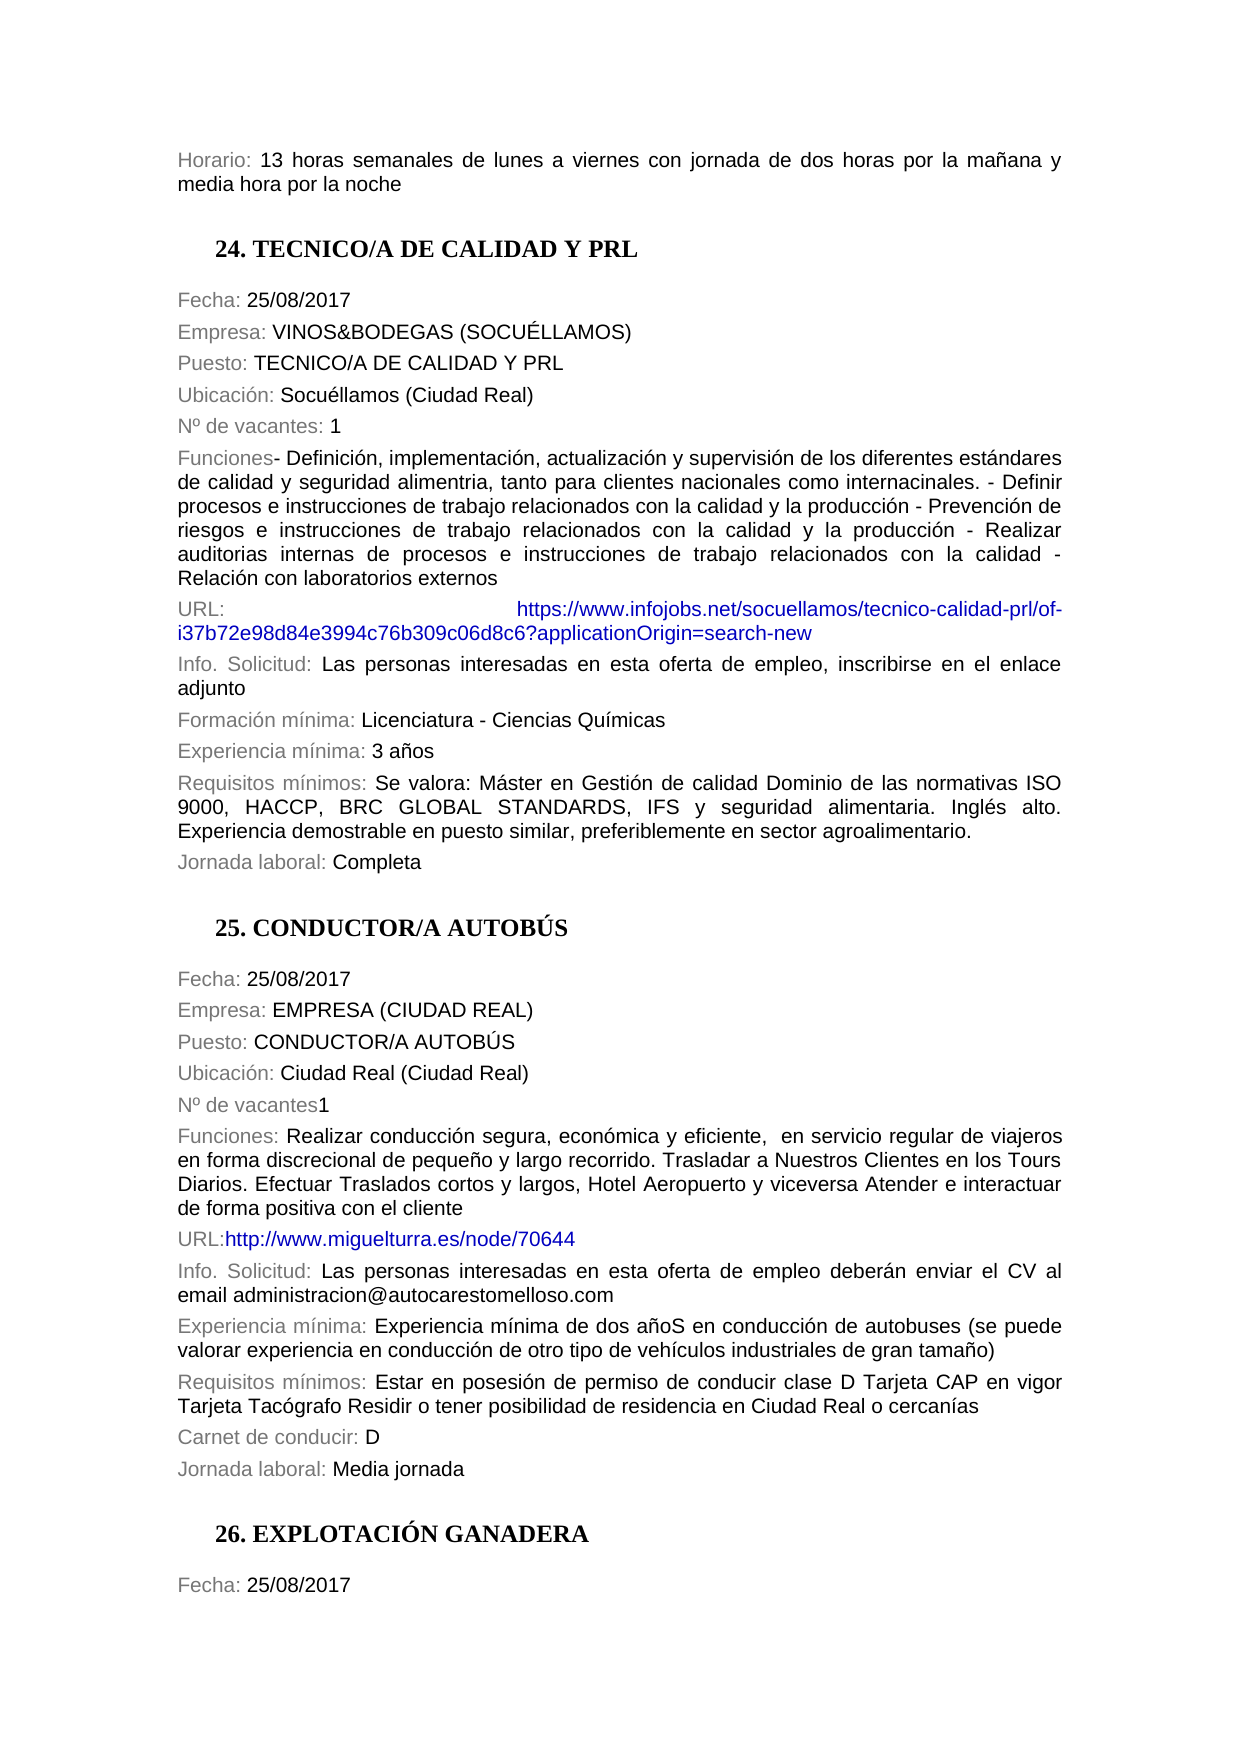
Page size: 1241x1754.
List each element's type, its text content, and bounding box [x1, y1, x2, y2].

text Info. Solicitud: Las personas interesadas en esta oferta de empleo deberán enviar el CV al email administracion@autocarestomelloso.com [177, 1259, 1063, 1307]
text Ubicación: Socuéllamos (Ciudad Real) [177, 383, 1063, 407]
list CONDUCTOR/A AUTOBÚS [215, 913, 1063, 942]
text Funciones: Realizar conducción segura, económica y eficiente, en servicio regular de viajeros en forma discrecional de pequeño y largo recorrido. Trasladar a Nuestros Clientes en los Tours Diarios. Efectuar Traslados cortos y largos, Hotel Aeropuerto y viceversa Atender e interactuar de forma positiva con el cliente [177, 1124, 1063, 1220]
text Empresa: VINOS&BODEGAS (SOCUÉLLAMOS) [177, 320, 1063, 344]
text Fecha: 25/08/2017 [177, 288, 1063, 312]
text Jornada laboral: Completa [177, 850, 1063, 874]
text Ubicación: Ciudad Real (Ciudad Real) [177, 1061, 1063, 1085]
text Puesto: CONDUCTOR/A AUTOBÚS [177, 1029, 1063, 1053]
text Fecha: 25/08/2017 [177, 967, 1063, 991]
text Experiencia mínima: Experiencia mínima de dos añoS en conducción de autobuses (se puede valorar experiencia en conducción de otro tipo de vehículos industriales de gran tamaño) [177, 1314, 1063, 1362]
text Requisitos mínimos: Estar en posesión de permiso de conducir clase D Tarjeta CAP en vigor Tarjeta Tacógrafo Residir o tener posibilidad de residencia en Ciudad Real o cercanías [177, 1369, 1063, 1417]
text Fecha: 25/08/2017 [177, 1573, 1063, 1597]
text Info. Solicitud: Las personas interesadas en esta oferta de empleo, inscribirse en el enlace adjunto [177, 652, 1063, 700]
text Nº de vacantes1 [177, 1092, 1063, 1116]
text Formación mínima: Licenciatura - Ciencias Químicas [177, 708, 1063, 732]
text Empresa: EMPRESA (CIUDAD REAL) [177, 998, 1063, 1022]
text Experiencia mínima: 3 años [177, 739, 1063, 763]
text Nº de vacantes: 1 [177, 414, 1063, 438]
text Requisitos mínimos: Se valora: Máster en Gestión de calidad Dominio de las normativas ISO 9000, HACCP, BRC GLOBAL STANDARDS, IFS y seguridad alimentaria. Inglés alto. Experiencia demostrable en puesto similar, preferiblemente en sector agroalimentario. [177, 771, 1063, 842]
text Horario: 13 horas semanales de lunes a viernes con jornada de dos horas por la mañana y media hora por la noche [177, 148, 1063, 196]
text Puesto: TECNICO/A DE CALIDAD Y PRL [177, 351, 1063, 375]
text Funciones- Definición, implementación, actualización y supervisión de los diferentes estándares de calidad y seguridad alimentria, tanto para clientes nacionales como internacinales. - Definir procesos e instrucciones de trabajo relacionados con la calidad y la producción - Prevención de riesgos e instrucciones de trabajo relacionados con la calidad y la producción - Realizar auditorias internas de procesos e instrucciones de trabajo relacionados con la calidad - Relación con laboratorios externos [177, 446, 1063, 589]
list EXPLOTACIÓN GANADERA [215, 1519, 1063, 1548]
text Jornada laboral: Media jornada [177, 1456, 1063, 1480]
list TECNICO/A DE CALIDAD Y PRL [215, 234, 1063, 263]
text Carnet de conducir: D [177, 1425, 1063, 1449]
text URL:http://www.miguelturra.es/node/70644 [177, 1227, 1063, 1251]
text URL: https://www.infojobs.net/socuellamos/tecnico-calidad-prl/of-i37b72e98d84e3994c76b309c06d8c6?applicationOrigin=search-new [177, 597, 1063, 645]
